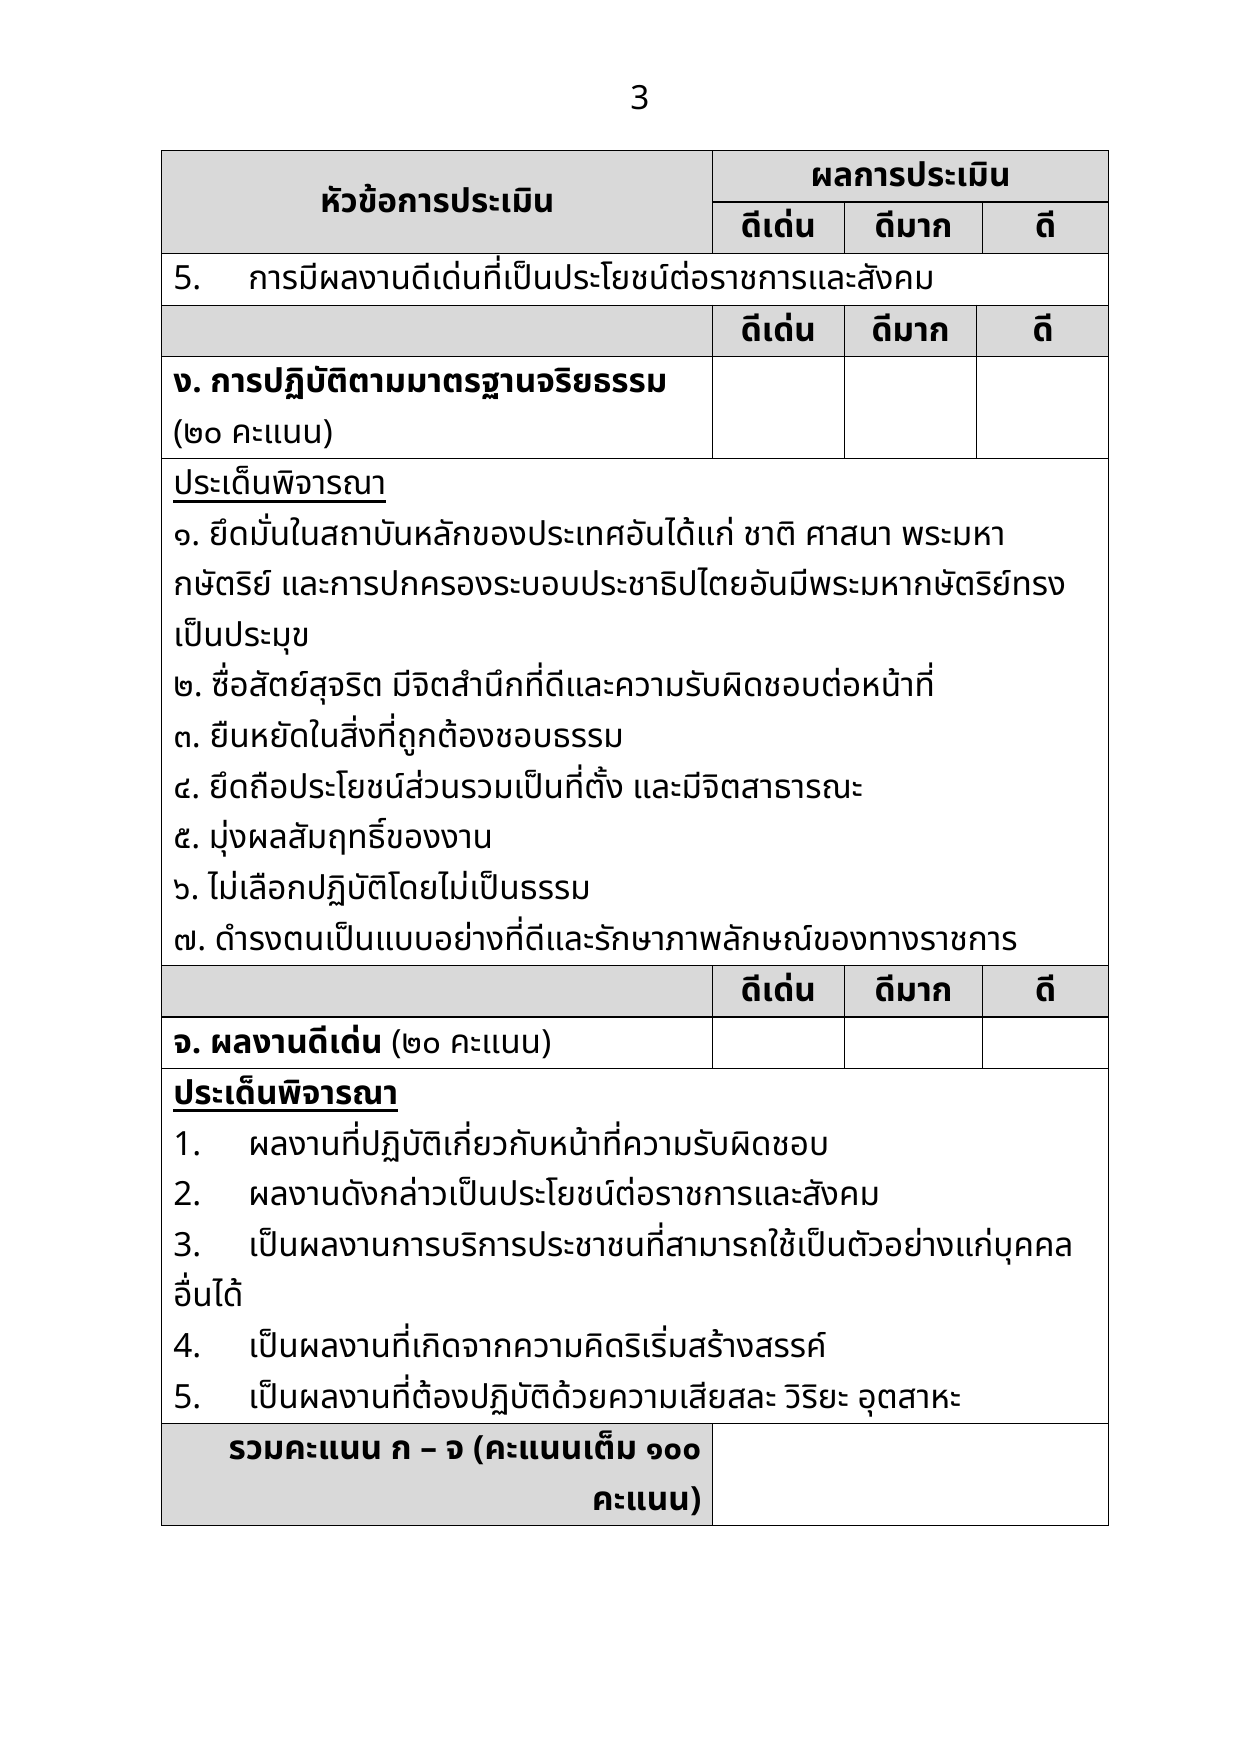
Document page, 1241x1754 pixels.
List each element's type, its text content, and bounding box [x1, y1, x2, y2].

table_header ผลการประเมิน [713, 151, 1108, 201]
table_cell รวมคะแนน ก – จ (คะแนนเต็ม ๑๐๐ คะแนน) [162, 1424, 712, 1525]
table_cell ดี [977, 306, 1108, 356]
table_cell ดี [983, 203, 1108, 253]
table_cell ดีมาก [845, 966, 982, 1016]
table_cell [713, 1424, 1108, 1525]
table_cell [977, 357, 1108, 458]
table_cell ดีเด่น [713, 966, 844, 1016]
table_cell ดีมาก [845, 203, 982, 253]
table_cell [983, 1018, 1108, 1068]
table_cell ประเด็นพิจารณา ผลงานที่ปฏิบัติเกี่ยวกับหน้าที่ความรับผิดชอบ ผลงานดังกล่าวเป็นประโยชน์ต่อราชการและสังคม เป็นผลงานการบริการประชาชนที่สามารถใช้เป็นตัวอย่างแก่บุคคลอื่นได้ เป็นผลงานที่เกิดจากความคิดริเริ่มสร้างสรรค์ เป็นผลงานที่ต้องปฏิบัติด้วยความเสียสละ วิริยะ อุตสาหะ [162, 1069, 1108, 1423]
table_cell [162, 254, 1108, 304]
table_cell [162, 966, 712, 1016]
table_cell จ. ผลงานดีเด่น (๒๐ คะแนน) [162, 1018, 712, 1068]
table_cell ดีเด่น [713, 203, 844, 253]
table_cell [845, 1018, 982, 1068]
table_cell [713, 1018, 844, 1068]
table_cell [162, 306, 712, 356]
table_cell ประเด็นพิจารณา ๑. ยึดมั่นในสถาบันหลักของประเทศอันได้แก่ ชาติ ศาสนา พระมหากษัตริย์ และการปกครองระบอบประชาธิปไตยอันมีพระมหากษัตริย์ทรงเป็นประมุข ๒. ซื่อสัตย์สุจริต มีจิตสำนึกที่ดีและความรับผิดชอบต่อหน้าที่ ๓. ยืนหยัดในสิ่งที่ถูกต้องชอบธรรม ๔. ยึดถือประโยชน์ส่วนรวมเป็นที่ตั้ง และมีจิตสาธารณะ ๕. มุ่งผลสัมฤทธิ์ของงาน ๖. ไม่เลือกปฏิบัติโดยไม่เป็นธรรม ๗. ดำรงตนเป็นแบบอย่างที่ดีและรักษาภาพลักษณ์ของทางราชการ [162, 459, 1108, 965]
table_header หัวข้อการประเมิน [162, 151, 712, 253]
table_cell [845, 357, 976, 458]
table_cell ดีเด่น [713, 306, 844, 356]
table_cell ง. การปฏิบัติตามมาตรฐานจริยธรรม (๒๐ คะแนน) [162, 357, 712, 458]
table_cell ดี [983, 966, 1108, 1016]
table_cell ดีมาก [845, 306, 976, 356]
table_cell [713, 357, 844, 458]
